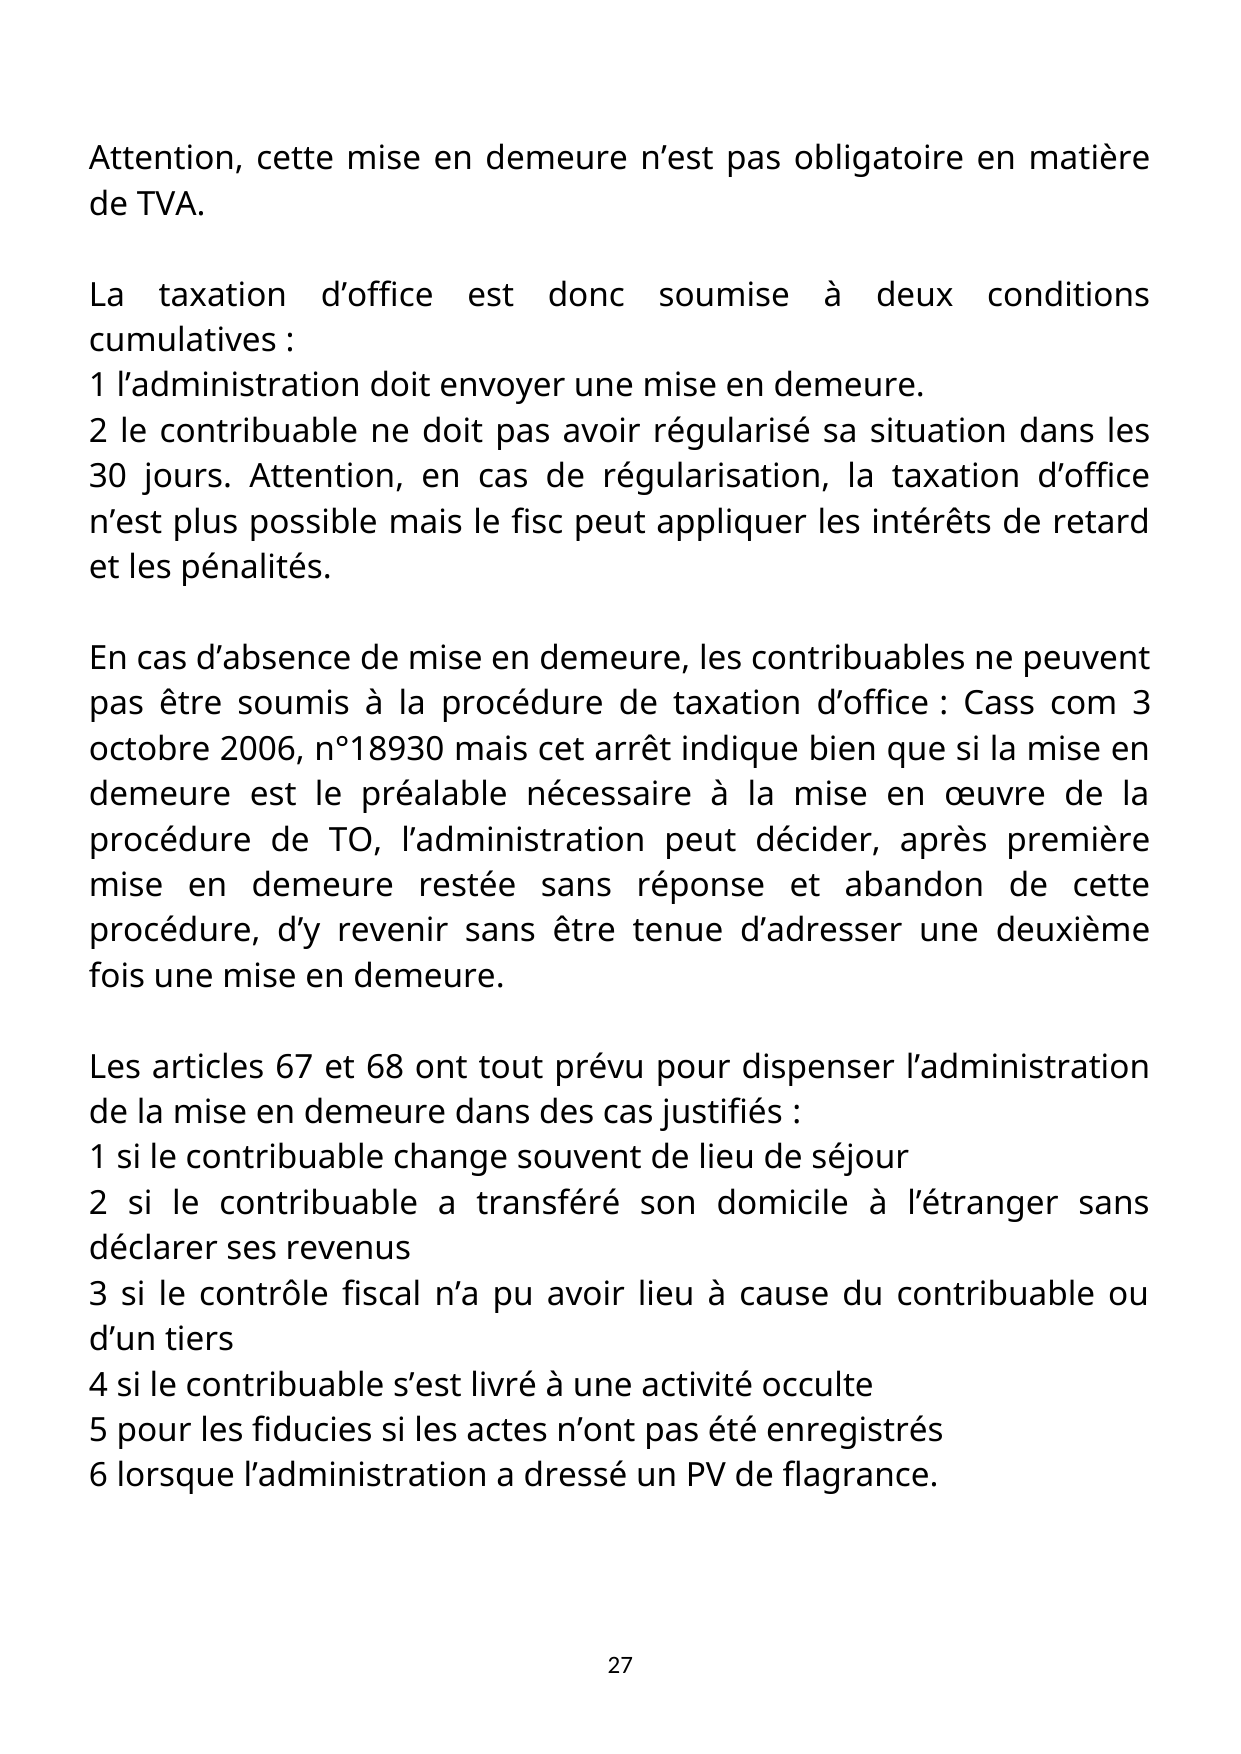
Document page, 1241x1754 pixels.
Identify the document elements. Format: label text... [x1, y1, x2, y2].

text 2 si le contribuable a transféré son domicile à l’étranger sans déclarer ses revenus [89, 1179, 1152, 1269]
text 2 le contribuable ne doit pas avoir régularisé sa situation dans les 30 jours. Attention, en cas de régularisation, la taxation d’office n’est plus possible mais le fisc peut appliquer les intérêts de retard et les pénalités. [89, 407, 1152, 588]
text 1 l’administration doit envoyer une mise en demeure. [89, 361, 1152, 407]
text Les articles 67 et 68 ont tout prévu pour dispenser l’administration de la mise en demeure dans des cas justifiés : [89, 1042, 1152, 1133]
text 4 si le contribuable s’est livré à une activité occulte [89, 1360, 1152, 1406]
text 5 pour les fiducies si les actes n’ont pas été enregistrés [89, 1406, 1152, 1451]
text La taxation d’office est donc soumise à deux conditions cumulatives : [89, 270, 1152, 361]
text En cas d’absence de mise en demeure, les contribuables ne peuvent pas être soumis à la procédure de taxation d’office : Cass com 3 octobre 2006, n°18930 mais cet arrêt indique bien que si la mise en demeure est le préalable nécessaire à la mise en œuvre de la procédure de TO, l’administration peut décider, après première mise en demeure restée sans réponse et abandon de cette procédure, d’y revenir sans être tenue d’adresser une deuxième fois une mise en demeure. [89, 634, 1152, 997]
text 1 si le contribuable change souvent de lieu de séjour [89, 1133, 1152, 1179]
text 6 lorsque l’administration a dressé un PV de flagrance. [89, 1451, 1152, 1497]
text Attention, cette mise en demeure n’est pas obligatoire en matière de TVA. [89, 134, 1152, 225]
text 3 si le contrôle fiscal n’a pu avoir lieu à cause du contribuable ou d’un tiers [89, 1269, 1152, 1360]
